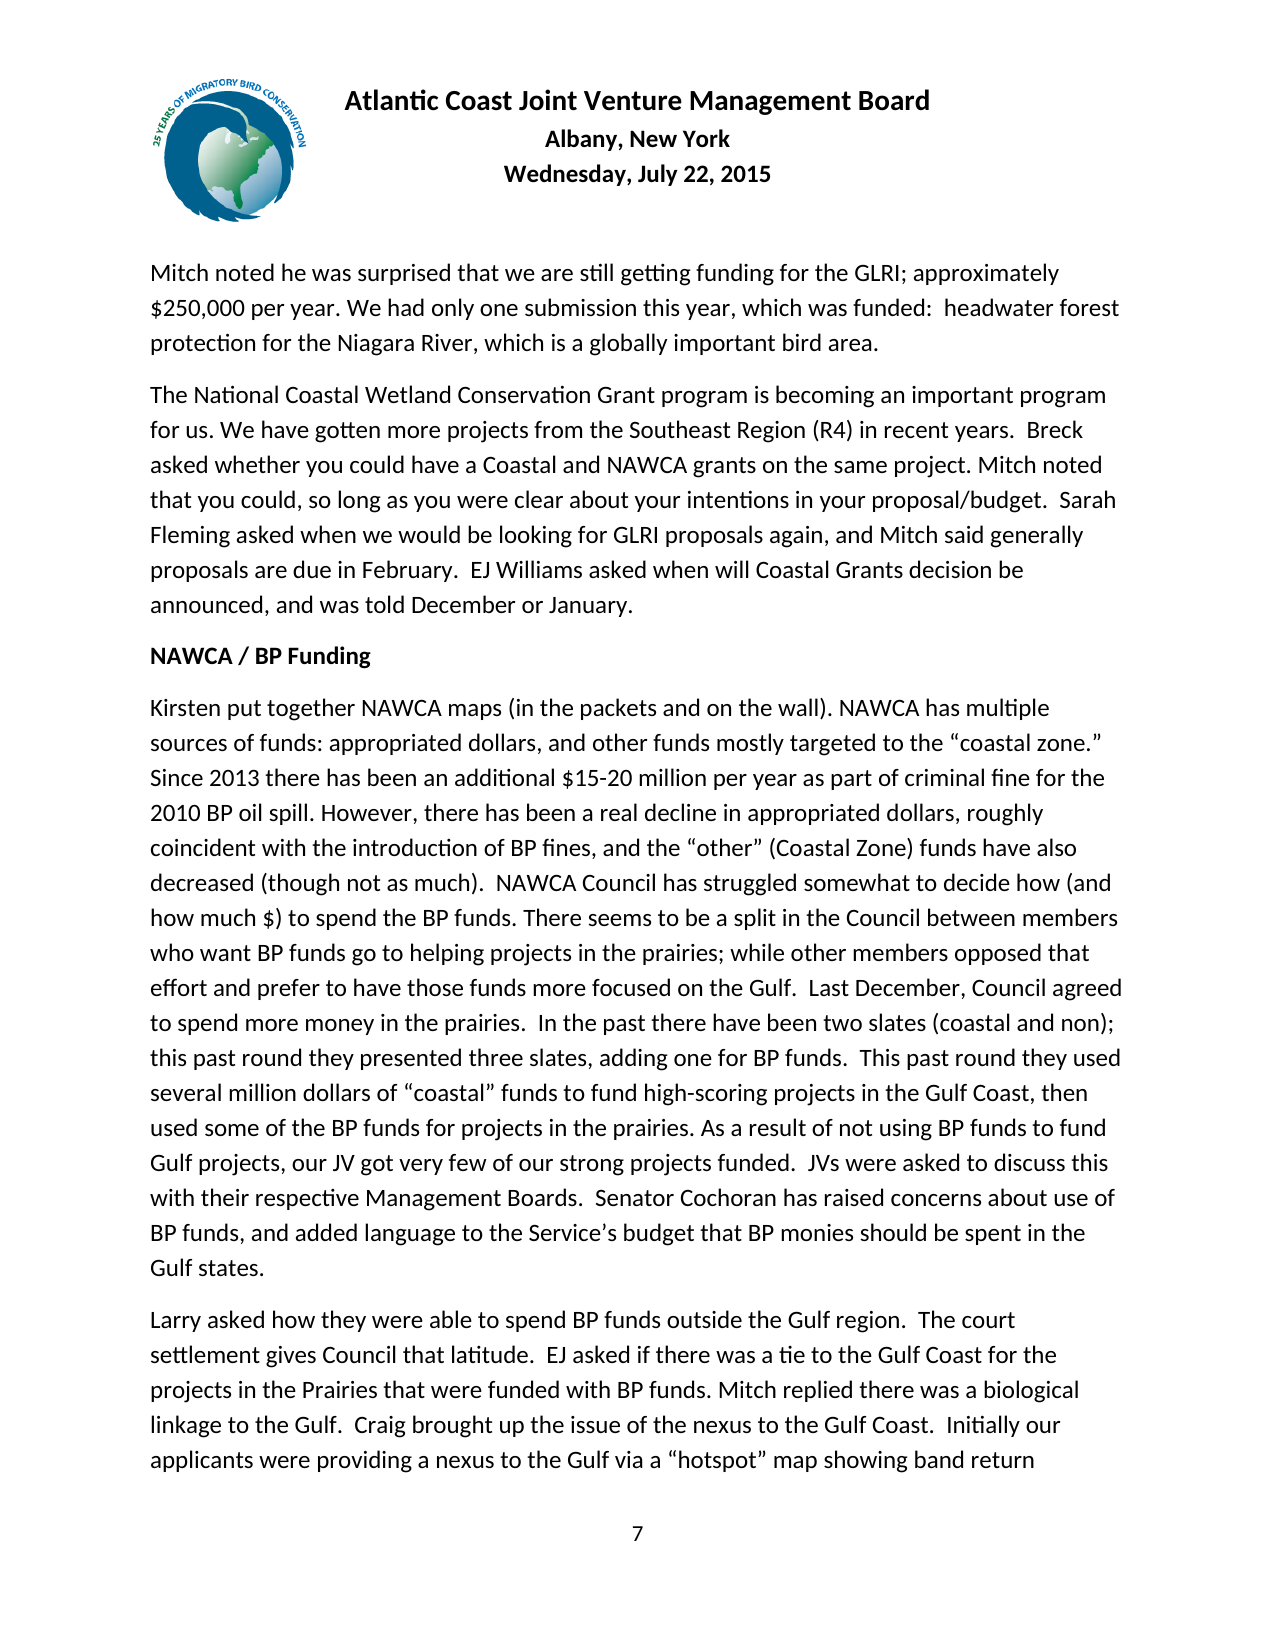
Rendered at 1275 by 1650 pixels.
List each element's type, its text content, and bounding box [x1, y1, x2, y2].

text Kirsten put together NAWCA maps (in the packets and on the wall). NAWCA has multiple sources of funds: appropriated dollars, and other funds mostly targeted to the “coastal zone.” Since 2013 there has been an additional $15-20 million per year as part of criminal fine for the 2010 BP oil spill. However, there has been a real decline in appropriated dollars, roughly coincident with the introduction of BP fines, and the “other” (Coastal Zone) funds have also decreased (though not as much). NAWCA Council has struggled somewhat to decide how (and how much $) to spend the BP funds. There seems to be a split in the Council between members who want BP funds go to helping projects in the prairies; while other members opposed that effort and prefer to have those funds more focused on the Gulf. Last December, Council agreed to spend more money in the prairies. In the past there have been two slates (coastal and non); this past round they presented three slates, adding one for BP funds. This past round they used several million dollars of “coastal” funds to fund high-scoring projects in the Gulf Coast, then used some of the BP funds for projects in the prairies. As a result of not using BP funds to fund Gulf projects, our JV got very few of our strong projects funded. JVs were asked to discuss this with their respective Management Boards. Senator Cochoran has raised concerns about use of BP funds, and added language to the Service’s budget that BP monies should be spent in the Gulf states. [150, 692, 1125, 1283]
picture [150, 75, 307, 225]
text The National Coastal Wetland Conservation Grant program is becoming an important program for us. We have gotten more projects from the Southeast Region (R4) in recent years. Breck asked whether you could have a Coastal and NAWCA grants on the same project. Mitch noted that you could, so long as you were clear about your intentions in your proposal/budget. Sarah Fleming asked when we would be looking for GLRI proposals again, and Mitch said generally proposals are due in February. EJ Williams asked when will Coastal Grants decision be announced, and was told December or January. [150, 379, 1125, 619]
text Mitch noted he was surprised that we are still getting funding for the GLRI; approximately $250,000 per year. We had only one submission this year, which was funded: headwater forest protection for the Niagara River, which is a globally important bird area. [150, 257, 1125, 358]
text NAWCA / BP Funding [150, 641, 1125, 671]
